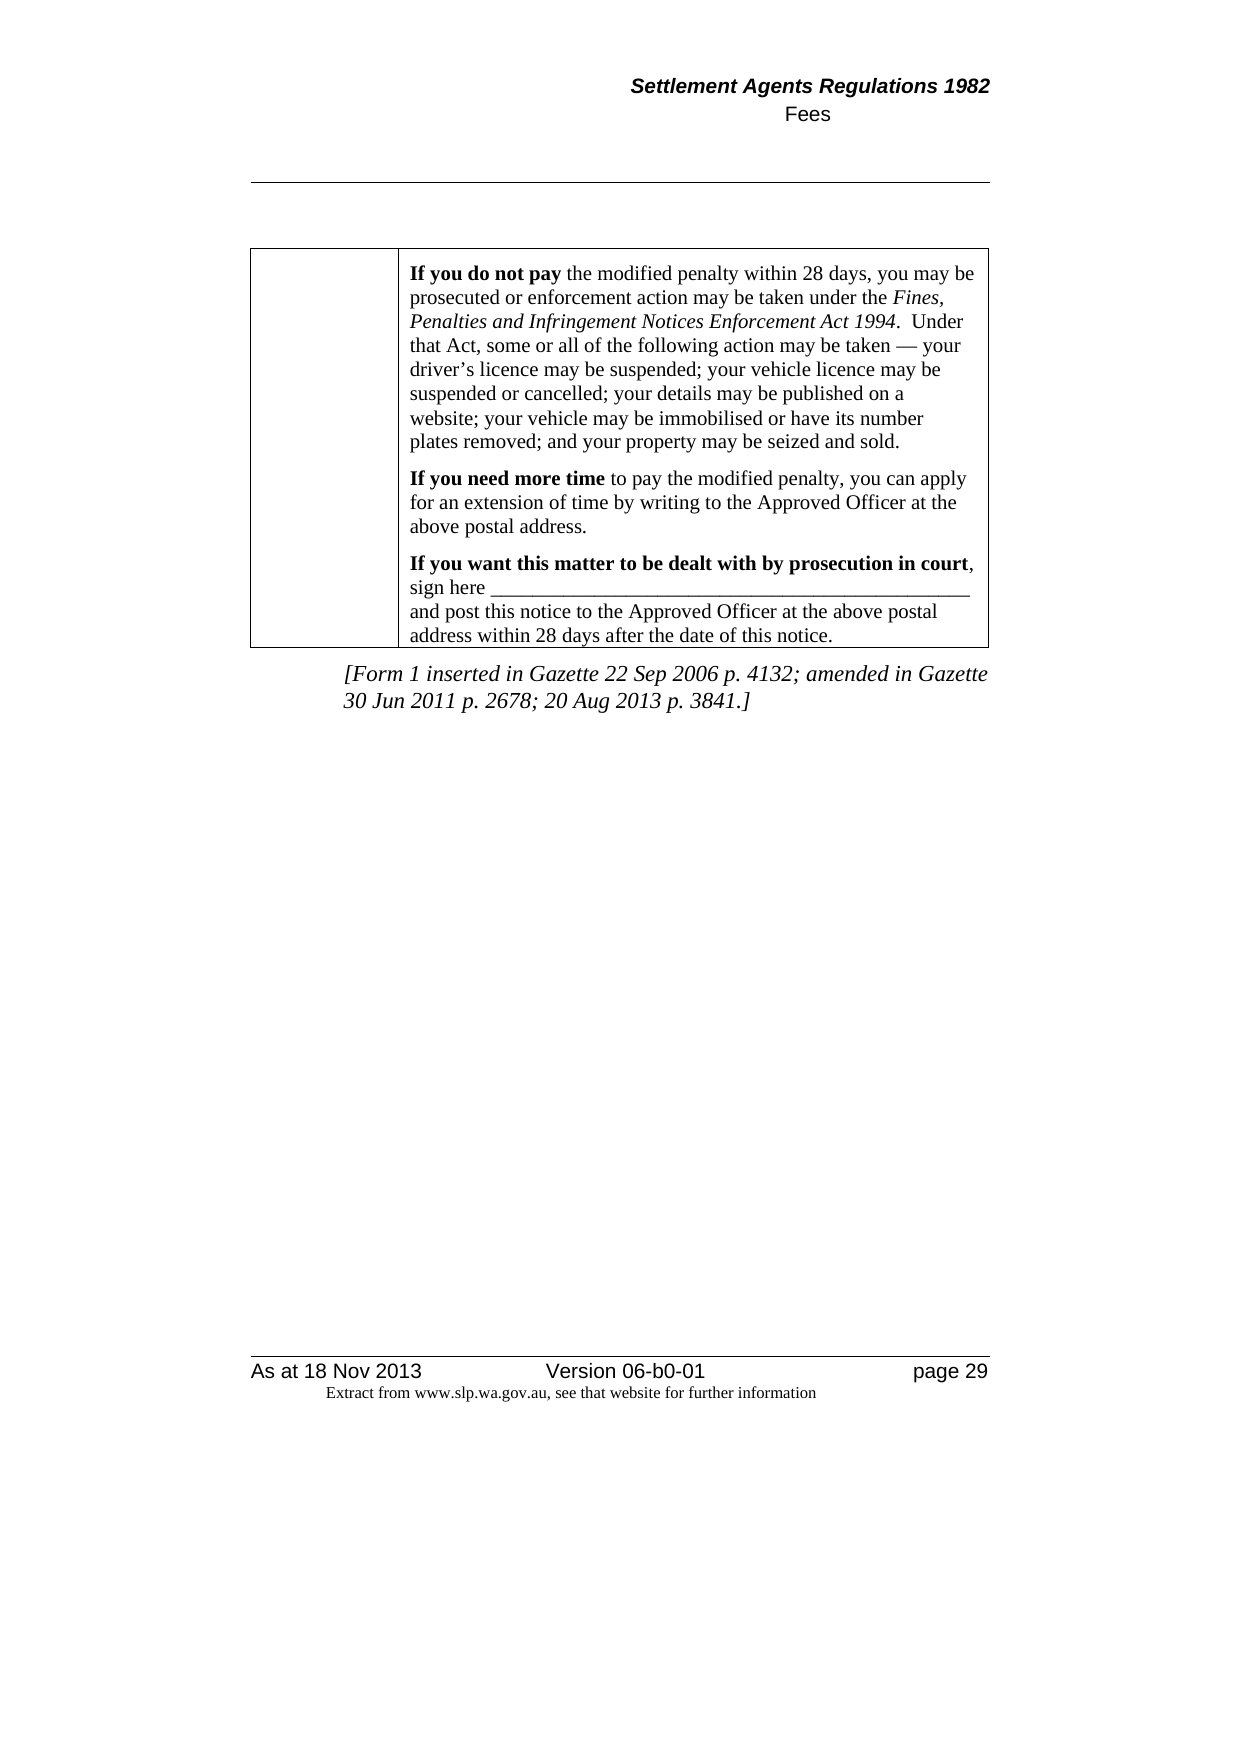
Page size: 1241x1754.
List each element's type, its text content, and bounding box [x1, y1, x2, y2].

table_cell [251, 249, 398, 647]
text [Form 1 inserted in Gazette 22 Sep 2006 p. 4132; amended in Gazette 30 Jun 2011 p. 2678; 20 Aug 2013 p. 3841.] [251, 661, 990, 713]
table_cell If you do not pay the modified penalty within 28 days, you may be prosecuted or enforcement action may be taken under the Fines, Penalties and Infringement Notices Enforcement Act 1994. Under that Act, some or all of the following action may be taken — your driver’s licence may be suspended; your vehicle licence may be suspended or cancelled; your details may be published on a website; your vehicle may be immobilised or have its number plates removed; and your property may be seized and sold. If you need more time to pay the modified penalty, you can apply for an extension of time by writing to the Approved Officer at the above postal address. If you want this matter to be dealt with by prosecution in court, sign here ______________________________________________ and post this notice to the Approved Officer at the above postal address within 28 days after the date of this notice. [399, 249, 988, 647]
